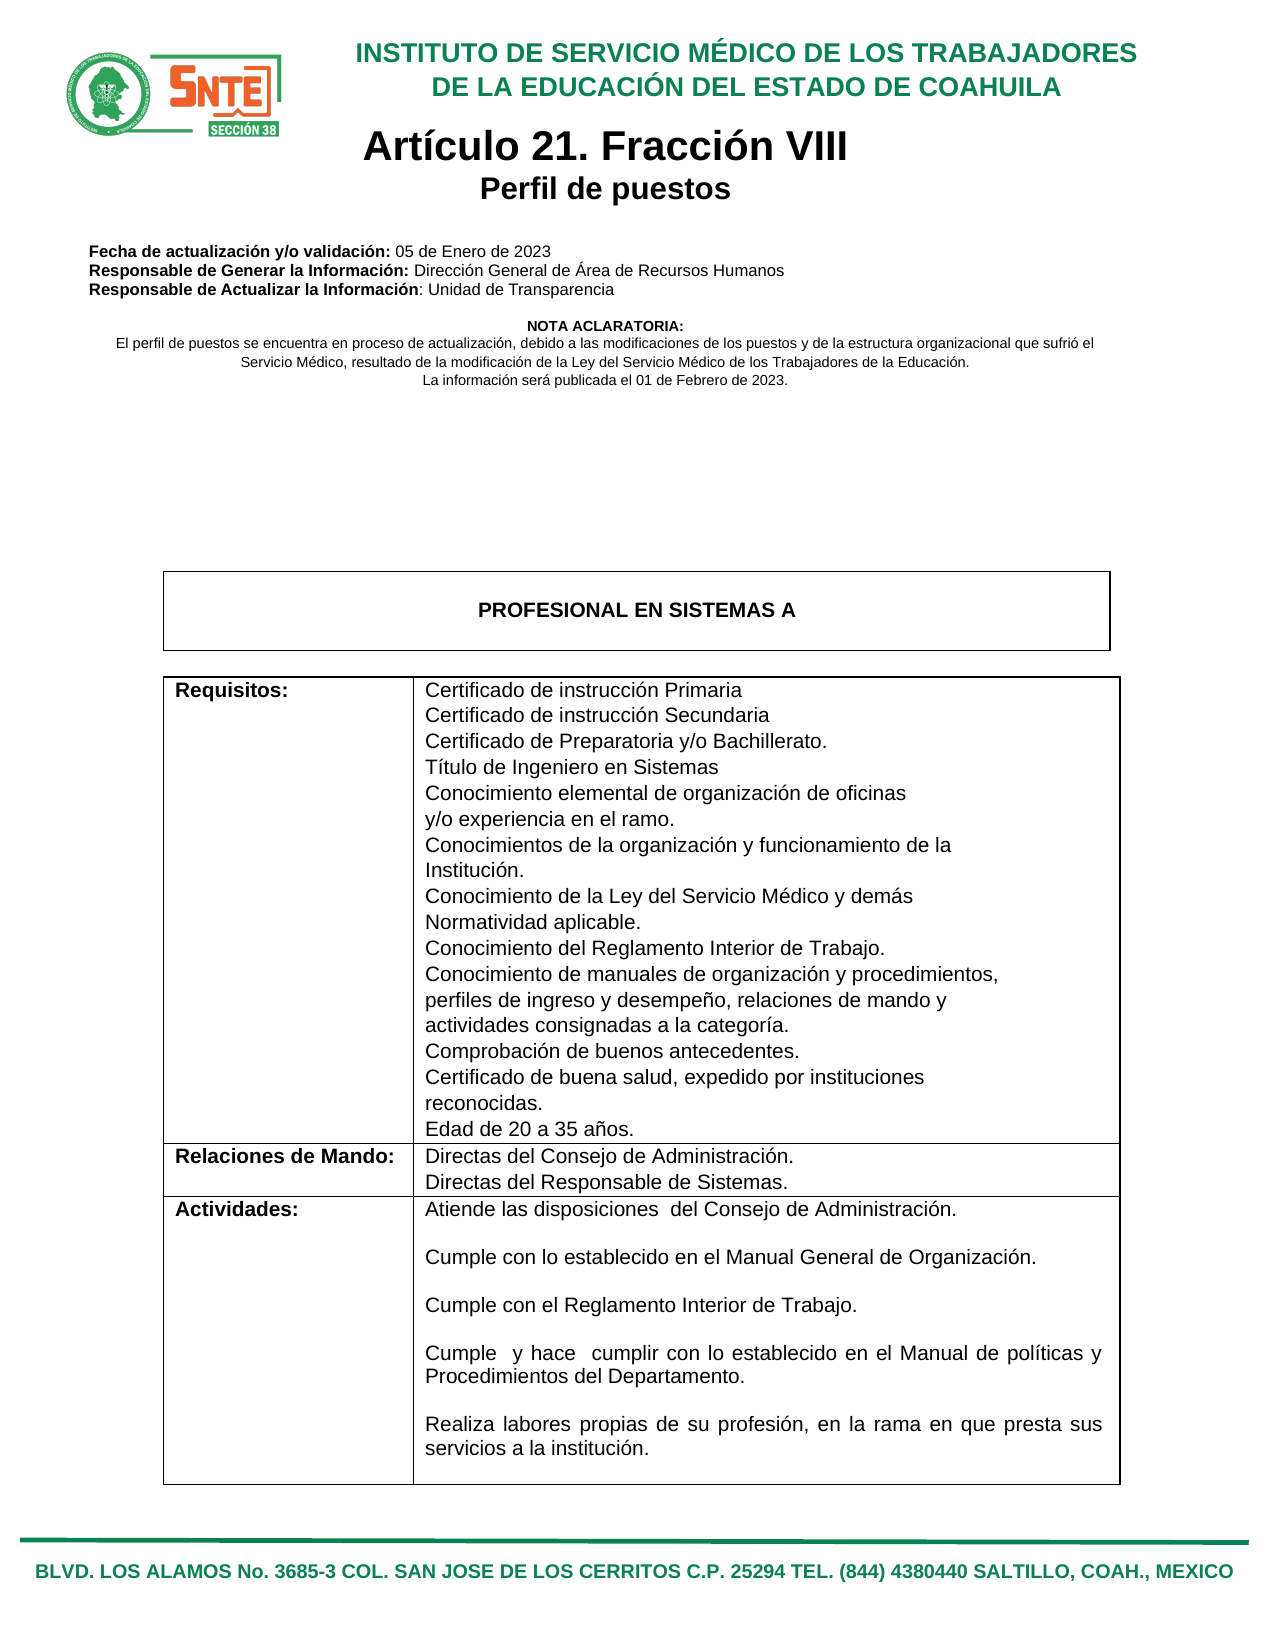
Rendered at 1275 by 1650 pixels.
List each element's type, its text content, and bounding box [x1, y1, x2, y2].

table_cell Directas del Consejo de Administración. Directas del Responsable de Sistemas. [414, 1144, 1119, 1196]
table_header Certificado de instrucción Primaria Certificado de instrucción Secundaria Certificado de Preparatoria y/o Bachillerato. Título de Ingeniero en Sistemas Conocimiento elemental de organización de oficinas y/o experiencia en el ramo. Conocimientos de la organización y funcionamiento de la Institución. Conocimiento de la Ley del Servicio Médico y demás Normatividad aplicable. Conocimiento del Reglamento Interior de Trabajo. Conocimiento de manuales de organización y procedimientos, perfiles de ingreso y desempeño, relaciones de mando y actividades consignadas a la categoría. Comprobación de buenos antecedentes. Certificado de buena salud, expedido por instituciones reconocidas. Edad de 20 a 35 años. [414, 678, 1119, 1143]
table_header PROFESIONAL EN SISTEMAS A [164, 572, 1109, 649]
table_header Requisitos: [164, 678, 413, 1143]
table_cell Actividades: [164, 1197, 413, 1484]
table_cell Relaciones de Mando: [164, 1144, 413, 1196]
picture [61, 34, 299, 155]
